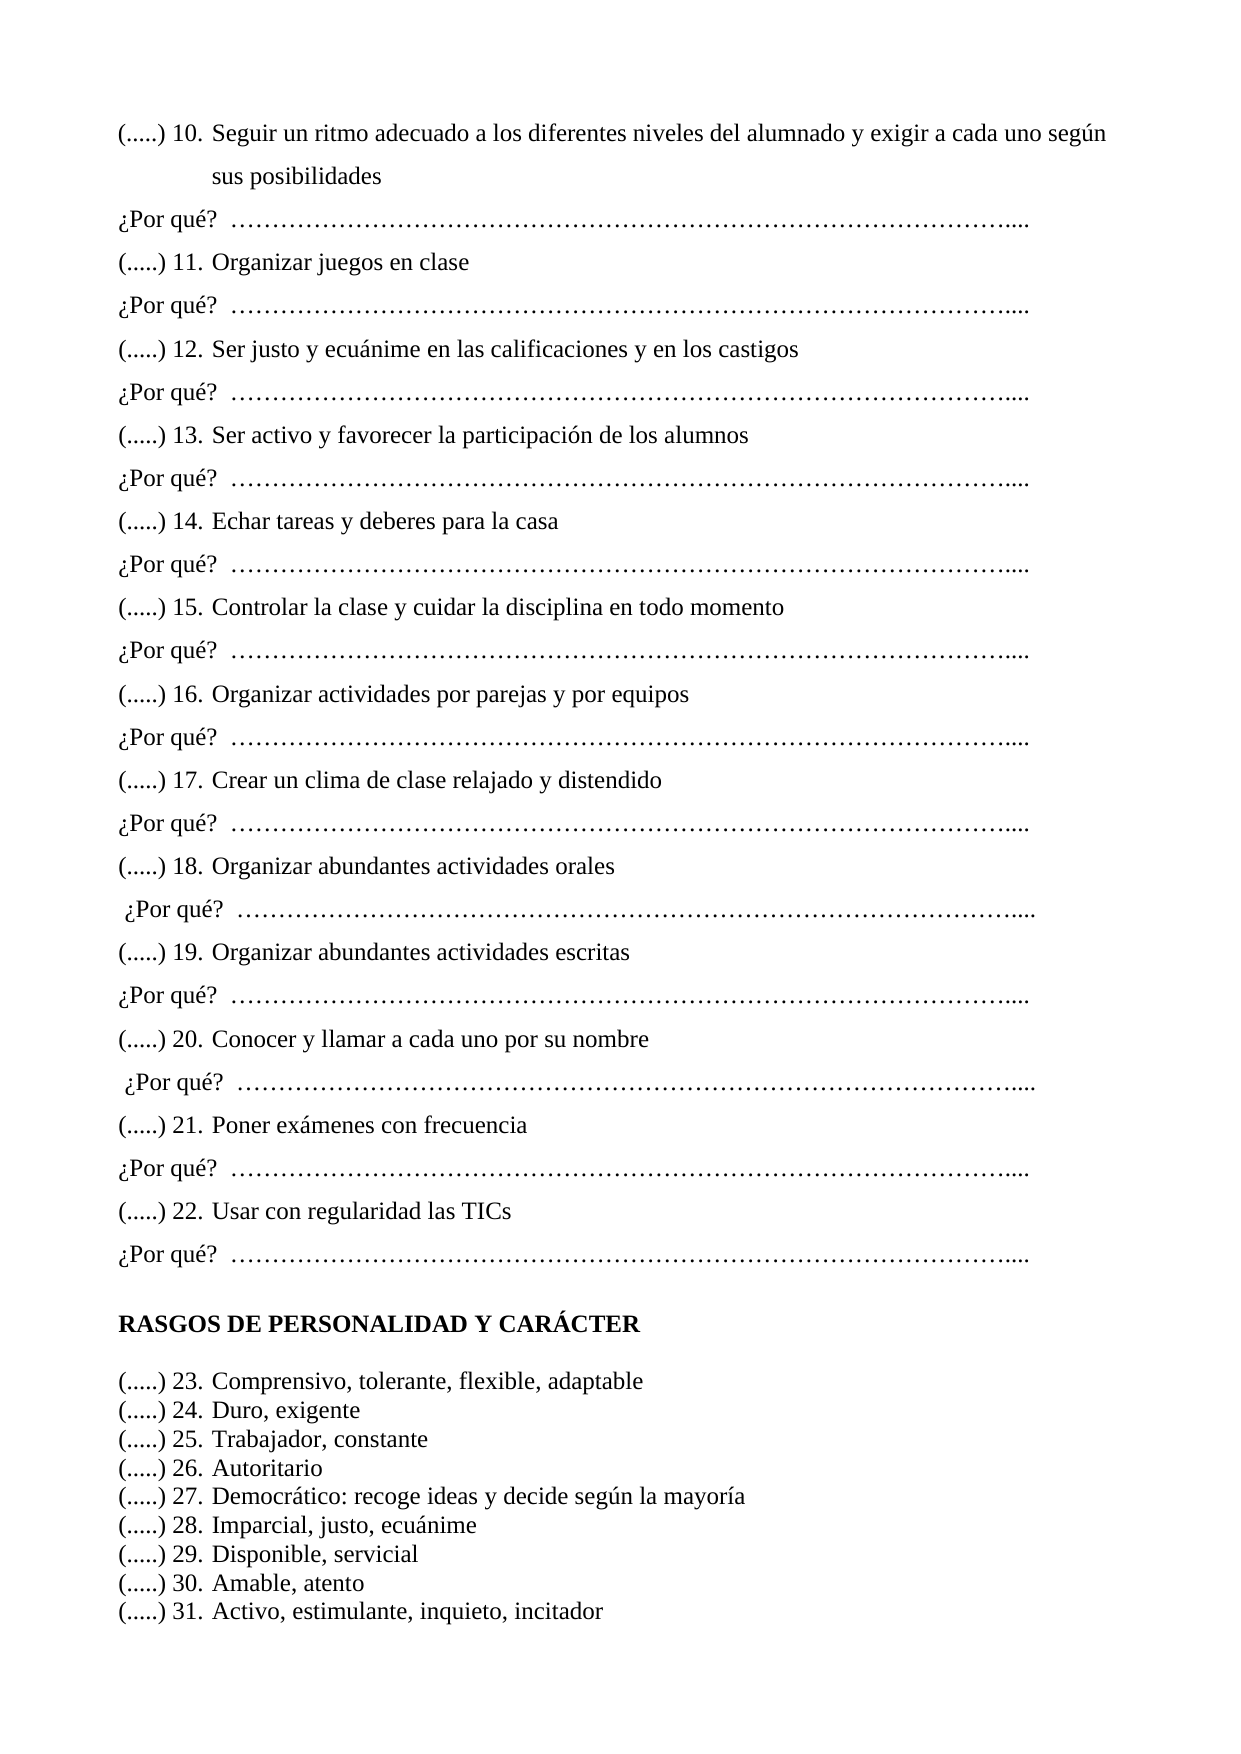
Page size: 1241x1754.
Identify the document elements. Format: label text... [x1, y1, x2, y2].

text (.....) 18. Organizar abundantes actividades orales [118, 851, 1122, 880]
text (.....) 21. Poner exámenes con frecuencia [118, 1110, 1122, 1139]
text ¿Por qué? ………………………………………………………………………………….... [118, 463, 1122, 492]
text (.....) 17. Crear un clima de clase relajado y distendido [118, 765, 1122, 794]
text (.....) 22. Usar con regularidad las TICs [118, 1196, 1122, 1225]
text (.....) 19. Organizar abundantes actividades escritas [118, 937, 1122, 966]
text ¿Por qué? ………………………………………………………………………………….... [118, 981, 1122, 1009]
text ¿Por qué? ………………………………………………………………………………….... [118, 808, 1122, 837]
text (.....) 30. Amable, atento [118, 1568, 1122, 1596]
text (.....) 15. Controlar la clase y cuidar la disciplina en todo momento [118, 592, 1122, 621]
text ¿Por qué? ………………………………………………………………………………….... [118, 894, 1122, 923]
text ¿Por qué? ………………………………………………………………………………….... [118, 1153, 1122, 1182]
text (.....) 27. Democrático: recoge ideas y decide según la mayoría [118, 1481, 1122, 1510]
text (.....) 16. Organizar actividades por parejas y por equipos [118, 679, 1122, 707]
text (.....) 11. Organizar juegos en clase [118, 247, 1122, 276]
text (.....) 29. Disponible, servicial [118, 1539, 1122, 1568]
text (.....) 28. Imparcial, justo, ecuánime [118, 1510, 1122, 1539]
text (.....) 13. Ser activo y favorecer la participación de los alumnos [118, 420, 1122, 449]
text ¿Por qué? ………………………………………………………………………………….... [118, 1067, 1122, 1096]
text (.....) 20. Conocer y llamar a cada uno por su nombre [118, 1024, 1122, 1052]
text (.....) 25. Trabajador, constante [118, 1424, 1122, 1453]
text (.....) 23. Comprensivo, tolerante, flexible, adaptable [118, 1366, 1122, 1395]
text ¿Por qué? ………………………………………………………………………………….... [118, 377, 1122, 406]
text (.....) 31. Activo, estimulante, inquieto, incitador [118, 1596, 1122, 1625]
text RASGOS DE PERSONALIDAD Y CARÁCTER [118, 1309, 1122, 1338]
text (.....) 12. Ser justo y ecuánime en las calificaciones y en los castigos [118, 334, 1122, 362]
text ¿Por qué? ………………………………………………………………………………….... [118, 291, 1122, 319]
text (.....) 10. Seguir un ritmo adecuado a los diferentes niveles del alumnado y exigir a cada uno según sus posibilidades [118, 118, 1122, 190]
text (.....) 14. Echar tareas y deberes para la casa [118, 506, 1122, 535]
text (.....) 24. Duro, exigente [118, 1395, 1122, 1424]
text ¿Por qué? ………………………………………………………………………………….... [118, 1239, 1122, 1268]
text ¿Por qué? ………………………………………………………………………………….... [118, 549, 1122, 578]
text ¿Por qué? ………………………………………………………………………………….... [118, 636, 1122, 664]
text (.....) 26. Autoritario [118, 1453, 1122, 1481]
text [118, 204, 1122, 233]
text ¿Por qué? ………………………………………………………………………………….... [118, 722, 1122, 751]
